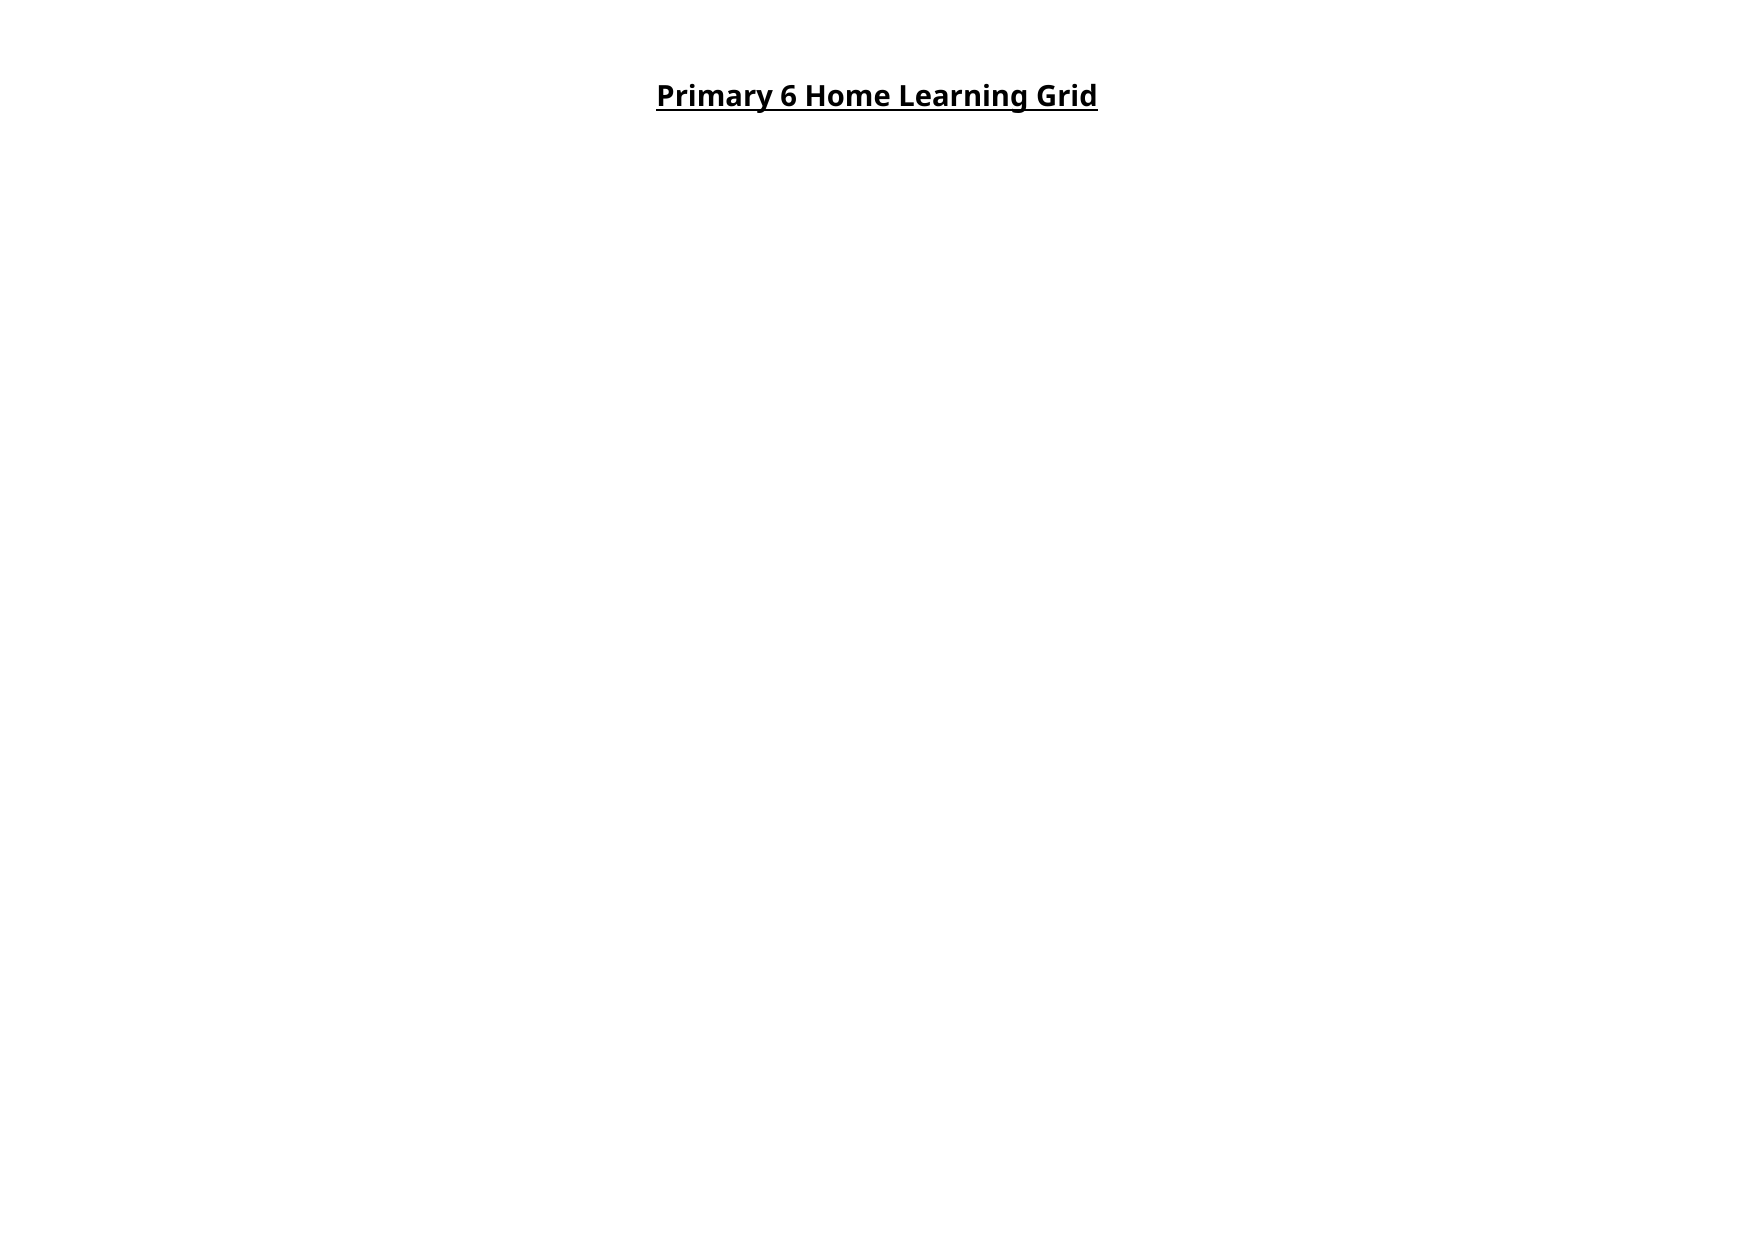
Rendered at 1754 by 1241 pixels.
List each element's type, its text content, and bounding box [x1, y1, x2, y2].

text Primary 6 Home Learning Grid [75, 75, 1679, 115]
